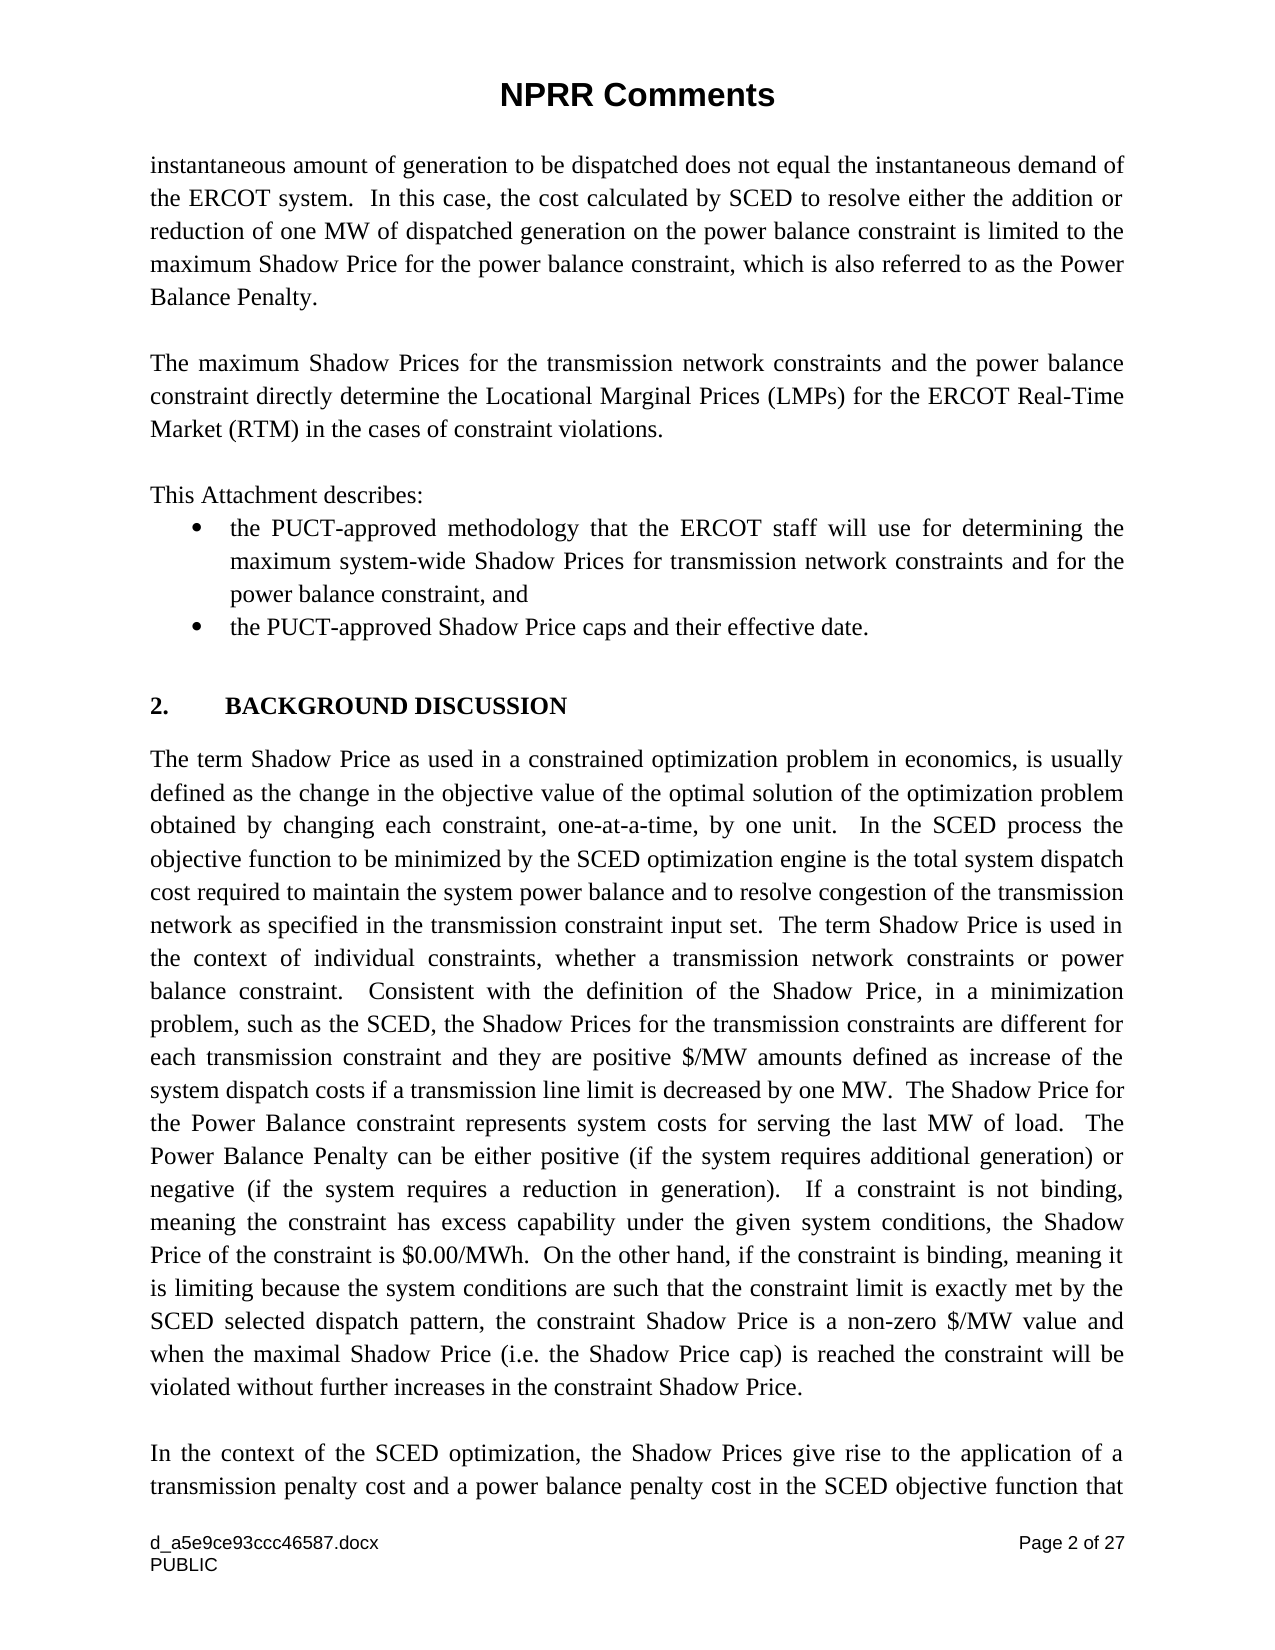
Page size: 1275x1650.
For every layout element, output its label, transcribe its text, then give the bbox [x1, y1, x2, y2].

text The maximum Shadow Prices for the transmission network constraints and the power balance constraint directly determine the Locational Marginal Prices (LMPs) for the ERCOT Real-Time Market (RTM) in the cases of constraint violations. [150, 348, 1125, 443]
text The term Shadow Price as used in a constrained optimization problem in economics, is usually defined as the change in the objective value of the optimal solution of the optimization problem obtained by changing each constraint, one-at-a-time, by one unit. In the SCED process the objective function to be minimized by the SCED optimization engine is the total system dispatch cost required to maintain the system power balance and to resolve congestion of the transmission network as specified in the transmission constraint input set. The term Shadow Price is used in the context of individual constraints, whether a transmission network constraints or power balance constraint. Consistent with the definition of the Shadow Price, in a minimization problem, such as the SCED, the Shadow Prices for the transmission constraints are different for each transmission constraint and they are positive $/MW amounts defined as increase of the system dispatch costs if a transmission line limit is decreased by one MW. The Shadow Price for the Power Balance constraint represents system costs for serving the last MW of load. The Power Balance Penalty can be either positive (if the system requires additional generation) or negative (if the system requires a reduction in generation). If a constraint is not binding, meaning the constraint has excess capability under the given system conditions, the Shadow Price of the constraint is $0.00/MWh. On the other hand, if the constraint is binding, meaning it is limiting because the system conditions are such that the constraint limit is exactly met by the SCED selected dispatch pattern, the constraint Shadow Price is a non-zero $/MW value and when the maximal Shadow Price (i.e. the Shadow Price cap) is reached the constraint will be violated without further increases in the constraint Shadow Price. [150, 744, 1125, 1401]
text This Attachment describes: [150, 480, 1125, 509]
text 2. Background Discussion [150, 691, 1125, 719]
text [150, 1438, 1125, 1500]
list the PUCT-approved Shadow Price caps and their effective date. [192, 612, 1125, 641]
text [150, 150, 1125, 311]
list the PUCT-approved methodology that the ERCOT staff will use for determining the maximum system-wide Shadow Prices for transmission network constraints and for the power balance constraint, and [192, 513, 1125, 608]
